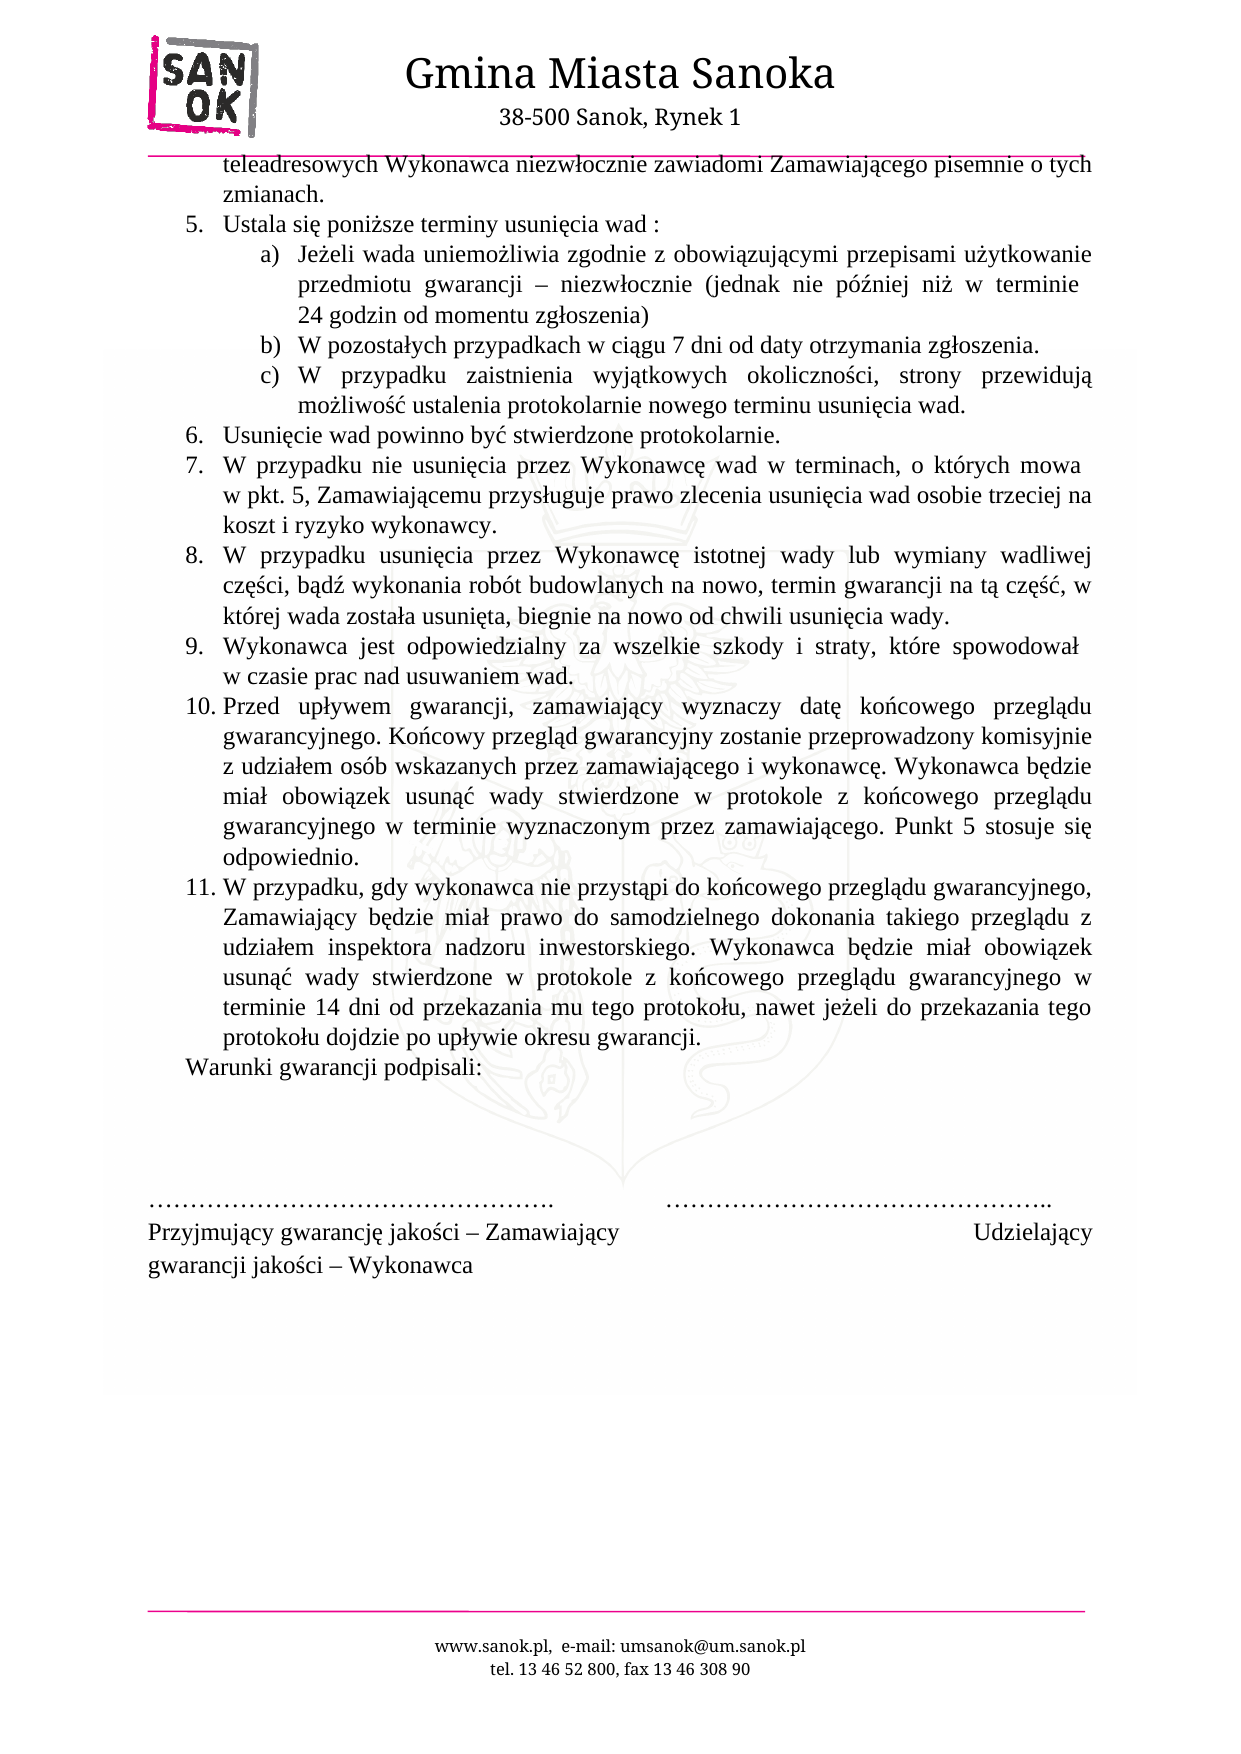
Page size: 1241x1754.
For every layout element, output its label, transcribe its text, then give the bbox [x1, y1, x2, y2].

text Warunki gwarancji podpisali: [148, 1052, 1093, 1081]
list W przypadku usunięcia przez Wykonawcę istotnej wady lub wymiany wadliwej części, bądź wykonania robót budowlanych na nowo, termin gwarancji na tą część, w której wada została usunięta, biegnie na nowo od chwili usunięcia wady. [185, 541, 1093, 629]
list Przed upływem gwarancji, zamawiający wyznaczy datę końcowego przeglądu gwarancyjnego. Końcowy przegląd gwarancyjny zostanie przeprowadzony komisyjnie z udziałem osób wskazanych przez zamawiającego i wykonawcę. Wykonawca będzie miał obowiązek usunąć wady stwierdzone w protokole z końcowego przeglądu gwarancyjnego w terminie wyznaczonym przez zamawiającego. Punkt 5 stosuje się odpowiednio. [185, 691, 1093, 870]
list W pozostałych przypadkach w ciągu 7 dni od daty otrzymania zgłoszenia. [260, 330, 1093, 358]
list W przypadku zaistnienia wyjątkowych okoliczności, strony przewidują możliwość ustalenia protokolarnie nowego terminu usunięcia wad. [260, 360, 1093, 419]
list Usunięcie wad powinno być stwierdzone protokolarnie. [185, 420, 1093, 449]
list W przypadku, gdy wykonawca nie przystąpi do końcowego przeglądu gwarancyjnego, Zamawiający będzie miał prawo do samodzielnego dokonania takiego przeglądu z udziałem inspektora nadzoru inwestorskiego. Wykonawca będzie miał obowiązek usunąć wady stwierdzone w protokole z końcowego przeglądu gwarancyjnego w terminie 14 dni od przekazania mu tego protokołu, nawet jeżeli do przekazania tego protokołu dojdzie po upływie okresu gwarancji. [185, 872, 1093, 1051]
list Wykonawca jest odpowiedzialny za wszelkie szkody i straty, które spowodował w czasie prac nad usuwaniem wad. [185, 631, 1093, 690]
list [185, 149, 1093, 208]
list Jeżeli wada uniemożliwia zgodnie z obowiązującymi przepisami użytkowanie przedmiotu gwarancji – niezwłocznie (jednak nie później niż w terminie 24 godzin od momentu zgłoszenia) [260, 239, 1093, 328]
list Ustala się poniższe terminy usunięcia wad : [185, 209, 1093, 238]
text …………………………………………. ……………………………………….. [148, 1184, 1093, 1213]
text Przyjmujący gwarancję jakości – Zamawiający Udzielający gwarancji jakości – Wykonawca [148, 1217, 1093, 1279]
list W przypadku nie usunięcia przez Wykonawcę wad w terminach, o których mowa w pkt. 5, Zamawiającemu przysługuje prawo zlecenia usunięcia wad osobie trzeciej na koszt i ryzyko wykonawcy. [185, 450, 1093, 539]
picture [147, 35, 259, 138]
